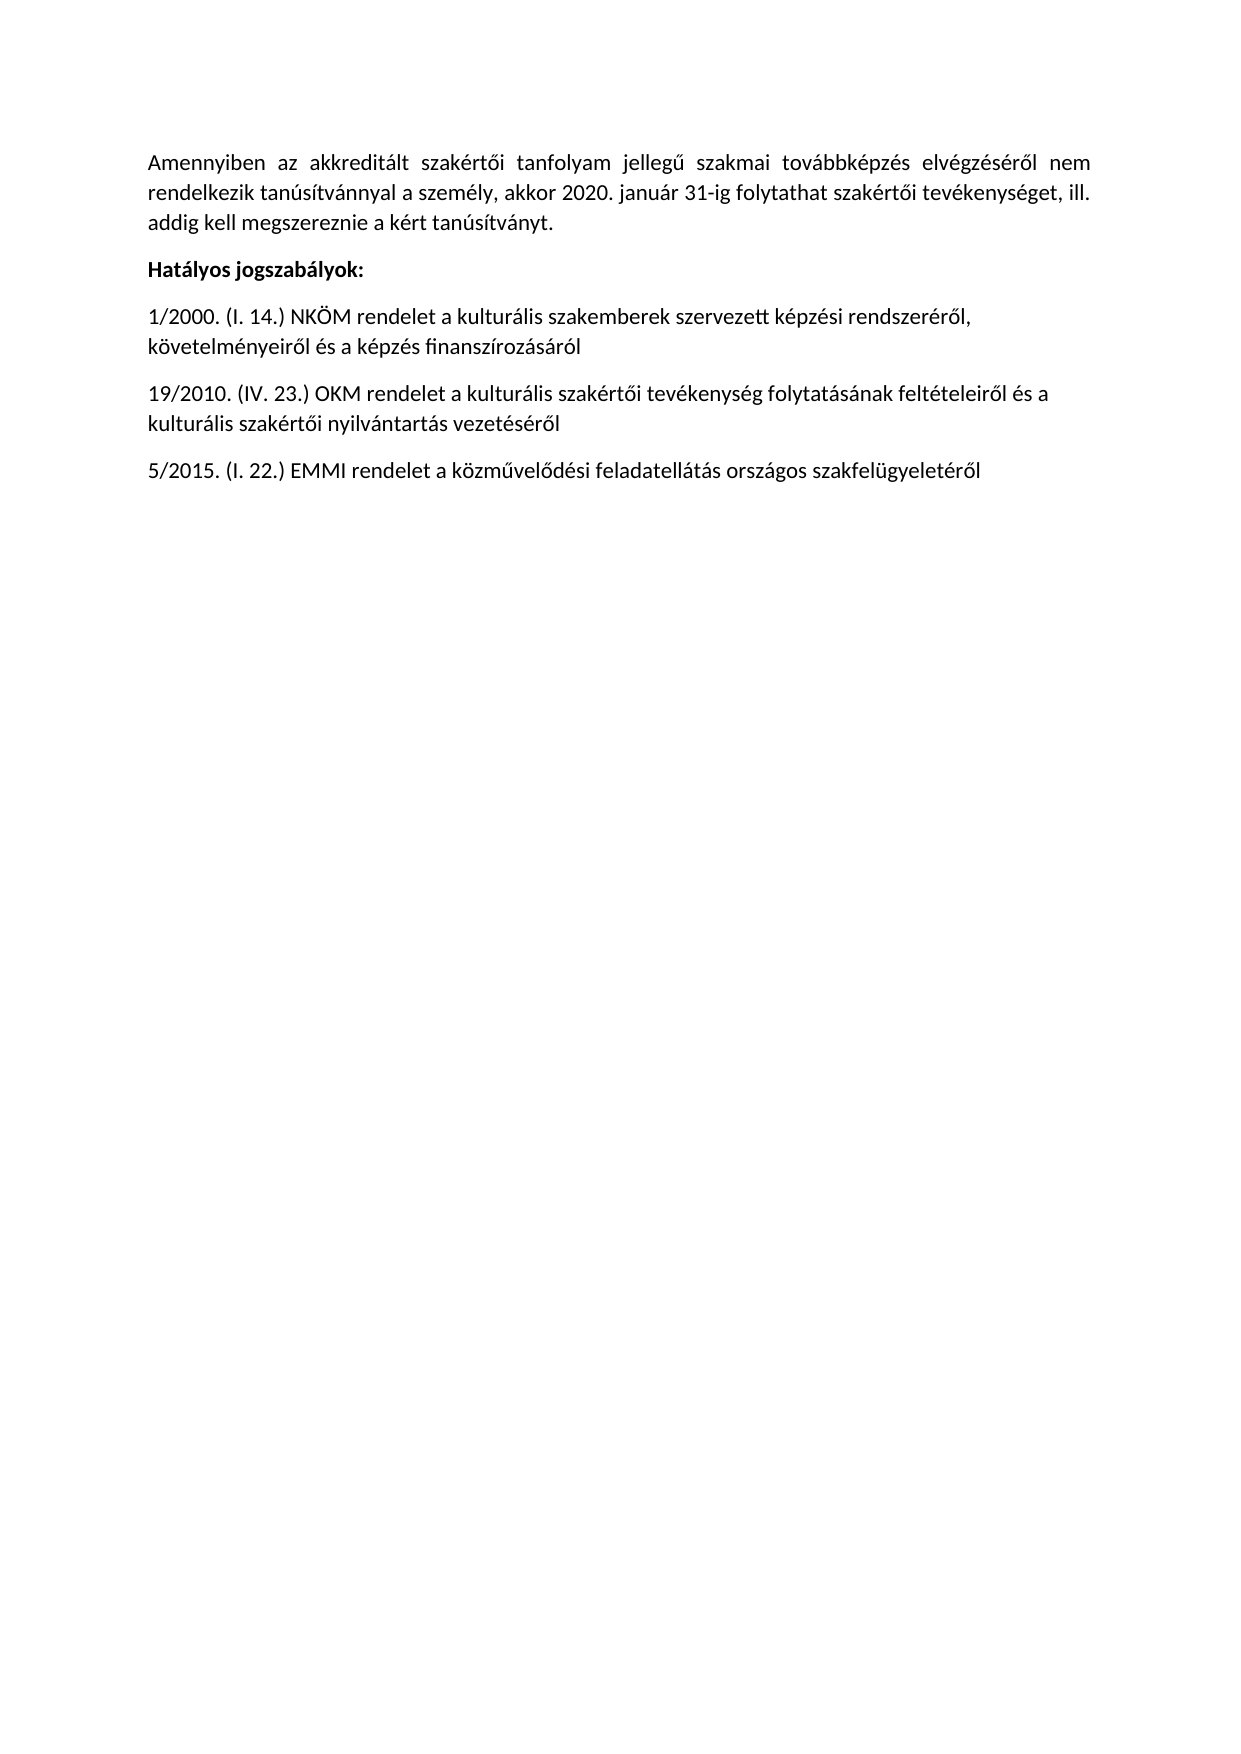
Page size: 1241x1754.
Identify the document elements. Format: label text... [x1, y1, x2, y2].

text Hatályos jogszabályok: [148, 255, 1093, 283]
text 1/2000. (I. 14.) NKÖM rendelet a kulturális szakemberek szervezett képzési rendszeréről, követelményeiről és a képzés finanszírozásáról [148, 302, 1093, 360]
text Amennyiben az akkreditált szakértői tanfolyam jellegű szakmai továbbképzés elvégzéséről nem rendelkezik tanúsítvánnyal a személy, akkor 2020. január 31-ig folytathat szakértői tevékenységet, ill. addig kell megszereznie a kért tanúsítványt. [148, 148, 1093, 236]
text 19/2010. (IV. 23.) OKM rendelet a kulturális szakértői tevékenység folytatásának feltételeiről és a kulturális szakértői nyilvántartás vezetéséről [148, 379, 1093, 437]
text 5/2015. (I. 22.) EMMI rendelet a közművelődési feladatellátás országos szakfelügyeletéről [148, 456, 1093, 484]
